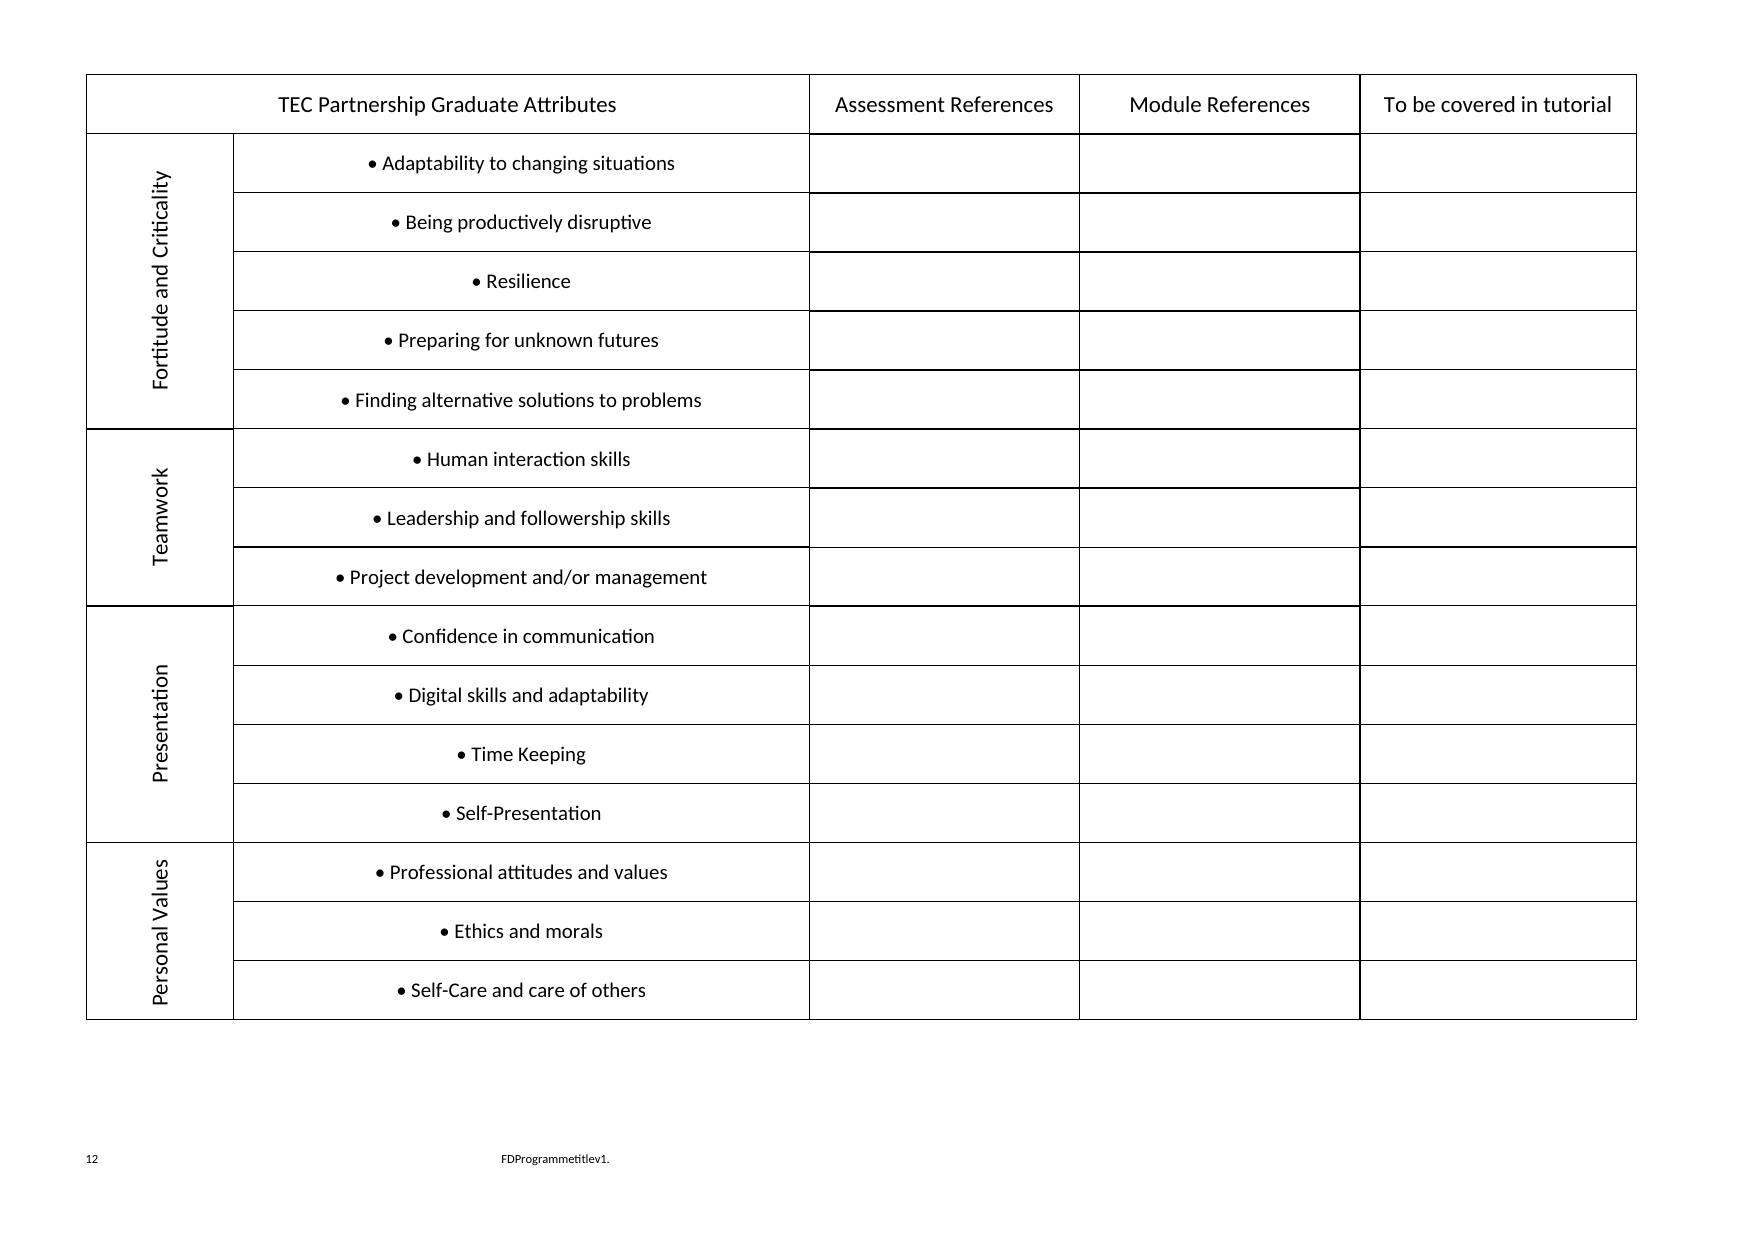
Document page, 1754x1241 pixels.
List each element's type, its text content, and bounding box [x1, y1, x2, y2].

table_cell [810, 666, 1079, 723]
table_cell [1361, 311, 1636, 369]
table_cell [810, 430, 1079, 487]
table_cell [810, 312, 1079, 369]
table_cell [1080, 194, 1359, 251]
table_cell [1361, 843, 1636, 901]
table_cell [1361, 252, 1636, 310]
table_cell [1361, 902, 1636, 960]
table_cell [810, 194, 1079, 251]
table_cell [1080, 725, 1359, 783]
table_cell [1361, 134, 1636, 192]
table_cell [810, 548, 1079, 605]
table_cell [1080, 607, 1359, 664]
table_cell [810, 489, 1079, 546]
table_cell Assessment References [810, 75, 1079, 133]
table_cell • Time Keeping [234, 725, 809, 783]
table_cell [1080, 135, 1359, 192]
table_cell [1361, 429, 1636, 487]
table_cell • Confidence in communication [234, 606, 809, 664]
table_cell [1080, 489, 1359, 546]
table_cell [1080, 371, 1359, 428]
table_cell Fortitude and Criticality [87, 134, 233, 428]
table_cell • Finding alternative solutions to problems [234, 370, 809, 428]
table_cell [1361, 488, 1636, 546]
table_cell • Adaptability to changing situations [234, 134, 809, 192]
table_cell [1080, 253, 1359, 310]
table_cell • Ethics and morals [234, 902, 809, 960]
table_cell Module References [1080, 75, 1359, 133]
table_cell [1361, 725, 1636, 783]
table_cell [1361, 961, 1636, 1019]
table_cell • Human interaction skills [234, 429, 809, 487]
table_cell [1361, 784, 1636, 842]
table_cell • Leadership and followership skills [234, 488, 809, 546]
table_cell • Project development and/or management [234, 548, 809, 605]
table_cell [1361, 666, 1636, 723]
table_cell [1080, 548, 1359, 605]
table_cell [810, 843, 1079, 901]
table_cell • Preparing for unknown futures [234, 311, 809, 369]
table_cell • Being productively disruptive [234, 193, 809, 251]
table_cell [810, 902, 1079, 960]
table_cell To be covered in tutorial [1361, 75, 1636, 133]
table_cell [1361, 193, 1636, 251]
table_cell Presentation [87, 607, 233, 842]
table_cell [1080, 784, 1359, 842]
table_cell Teamwork [87, 430, 233, 605]
table_cell • Professional attitudes and values [234, 843, 809, 901]
table_cell [810, 135, 1079, 192]
table_cell [1361, 370, 1636, 428]
table_cell [1080, 902, 1359, 960]
table_cell [1361, 606, 1636, 664]
table_cell [810, 784, 1079, 842]
table_cell • Self-Care and care of others [234, 961, 809, 1019]
table_cell [1080, 666, 1359, 723]
table_cell [1080, 312, 1359, 369]
table_cell [1080, 843, 1359, 901]
table_cell [1361, 548, 1636, 605]
table_cell [810, 253, 1079, 310]
table_cell [810, 961, 1079, 1019]
table_cell [1080, 430, 1359, 487]
table_cell • Digital skills and adaptability [234, 666, 809, 723]
table_cell [810, 725, 1079, 783]
table_cell Personal Values [87, 843, 233, 1019]
table_cell • Self-Presentation [234, 784, 809, 842]
table_cell TEC Partnership Graduate Attributes [87, 75, 809, 133]
table_cell • Resilience [234, 252, 809, 310]
table_cell [810, 607, 1079, 664]
table_cell [1080, 961, 1359, 1019]
table_cell [810, 371, 1079, 428]
